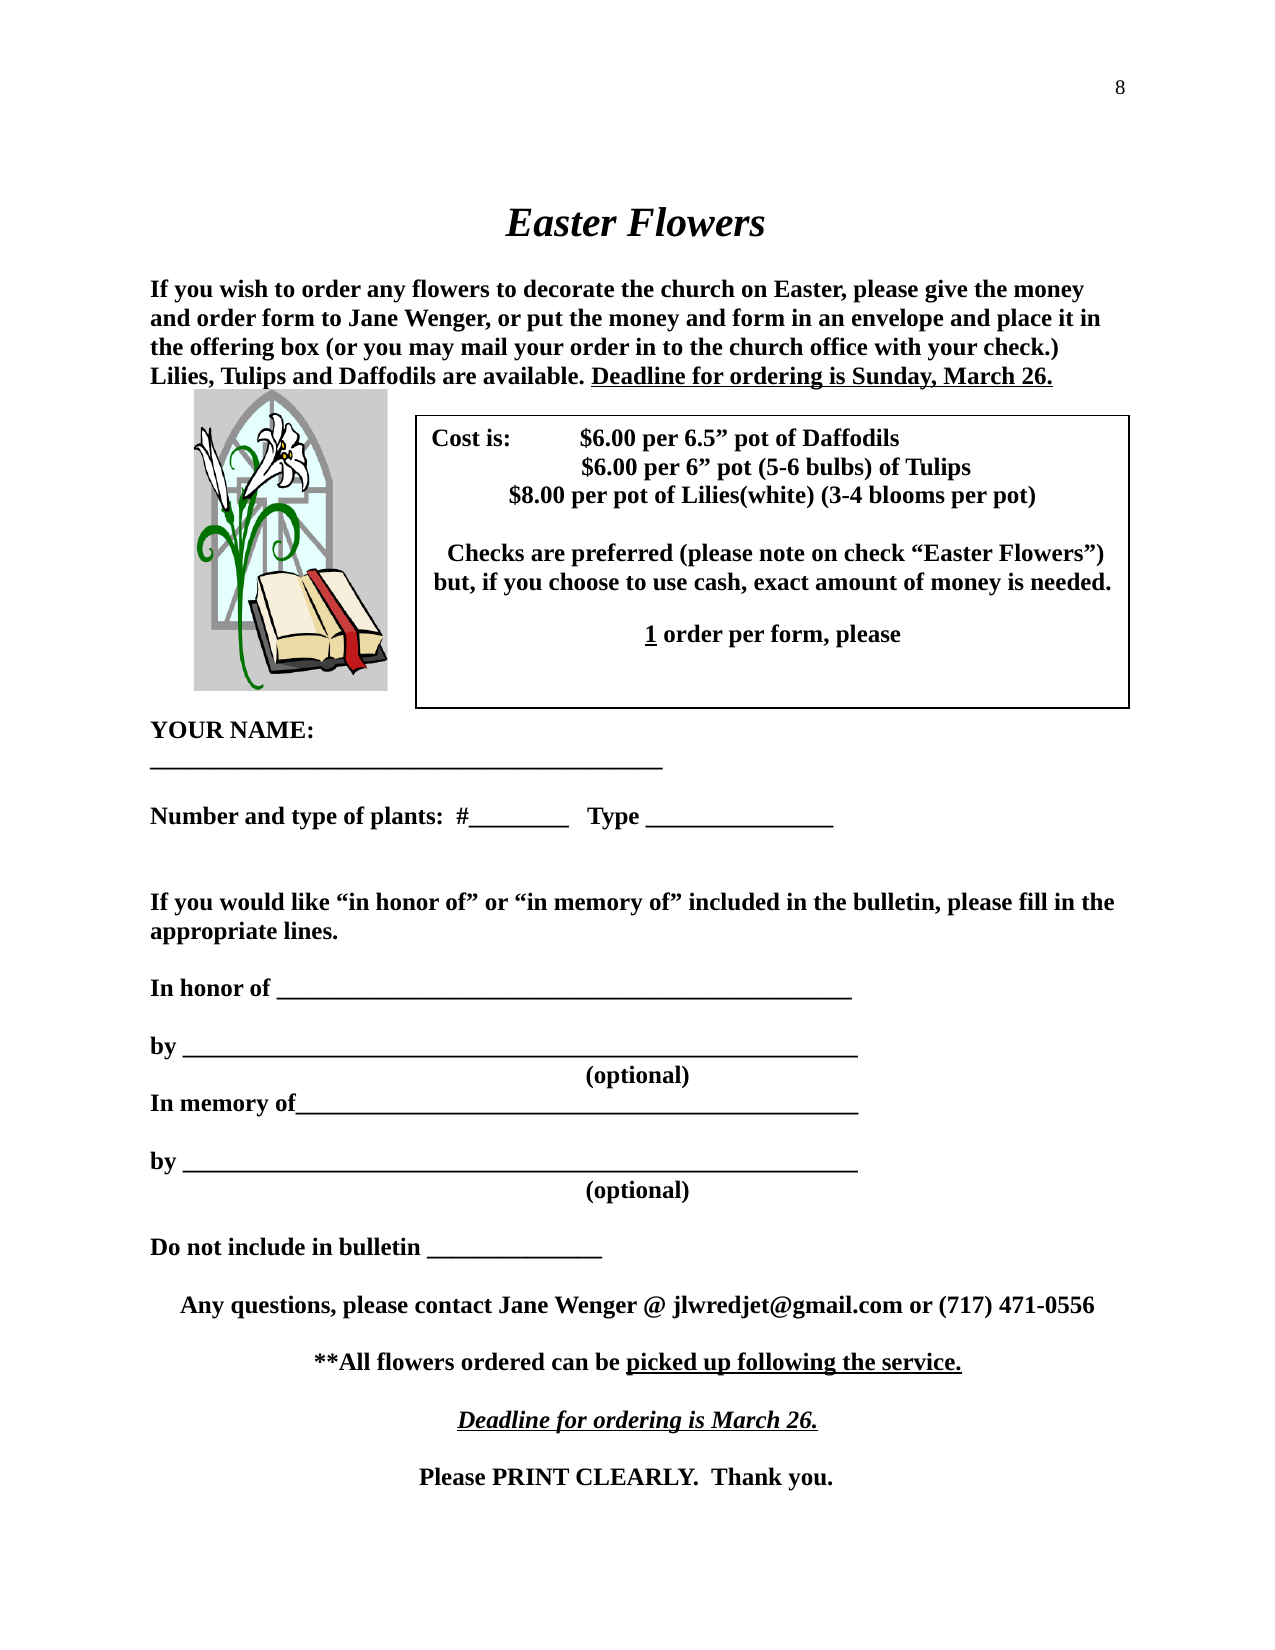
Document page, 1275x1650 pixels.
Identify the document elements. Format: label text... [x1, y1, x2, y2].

text by ______________________________________________________ [150, 1031, 1125, 1060]
text **All flowers ordered can be picked up following the service. [150, 1347, 1125, 1376]
text In honor of ______________________________________________ [150, 973, 1125, 1002]
text by ______________________________________________________ [150, 1146, 1125, 1175]
text In memory of_____________________________________________ [150, 1088, 1125, 1117]
text Any questions, please contact Jane Wenger @ jlwredjet@gmail.com or (717) 471-0556 [150, 1290, 1125, 1318]
text If you would like “in honor of” or “in memory of” included in the bulletin, please fill in the appropriate lines. [150, 887, 1125, 945]
text Easter Flowers [150, 198, 1125, 246]
text (optional) [150, 1175, 1125, 1203]
text Do not include in bulletin ______________ [150, 1232, 1125, 1261]
text Deadline for ordering is March 26. [150, 1405, 1125, 1433]
text Please PRINT CLEARLY. Thank you. [150, 1462, 1125, 1491]
text If you wish to order any flowers to decorate the church on Easter, please give the money and order form to Jane Wenger, or put the money and form in an envelope and place it in the offering box (or you may mail your order in to the church office with your check.) Lilies, Tulips and Daffodils are available. Deadline for ordering is Sunday, March 26. [150, 274, 1125, 389]
text (optional) [150, 1060, 1125, 1088]
text Number and type of plants: #________ Type _______________ [150, 801, 1125, 830]
text YOUR NAME: _________________________________________ [150, 715, 1125, 772]
picture [193, 389, 388, 691]
